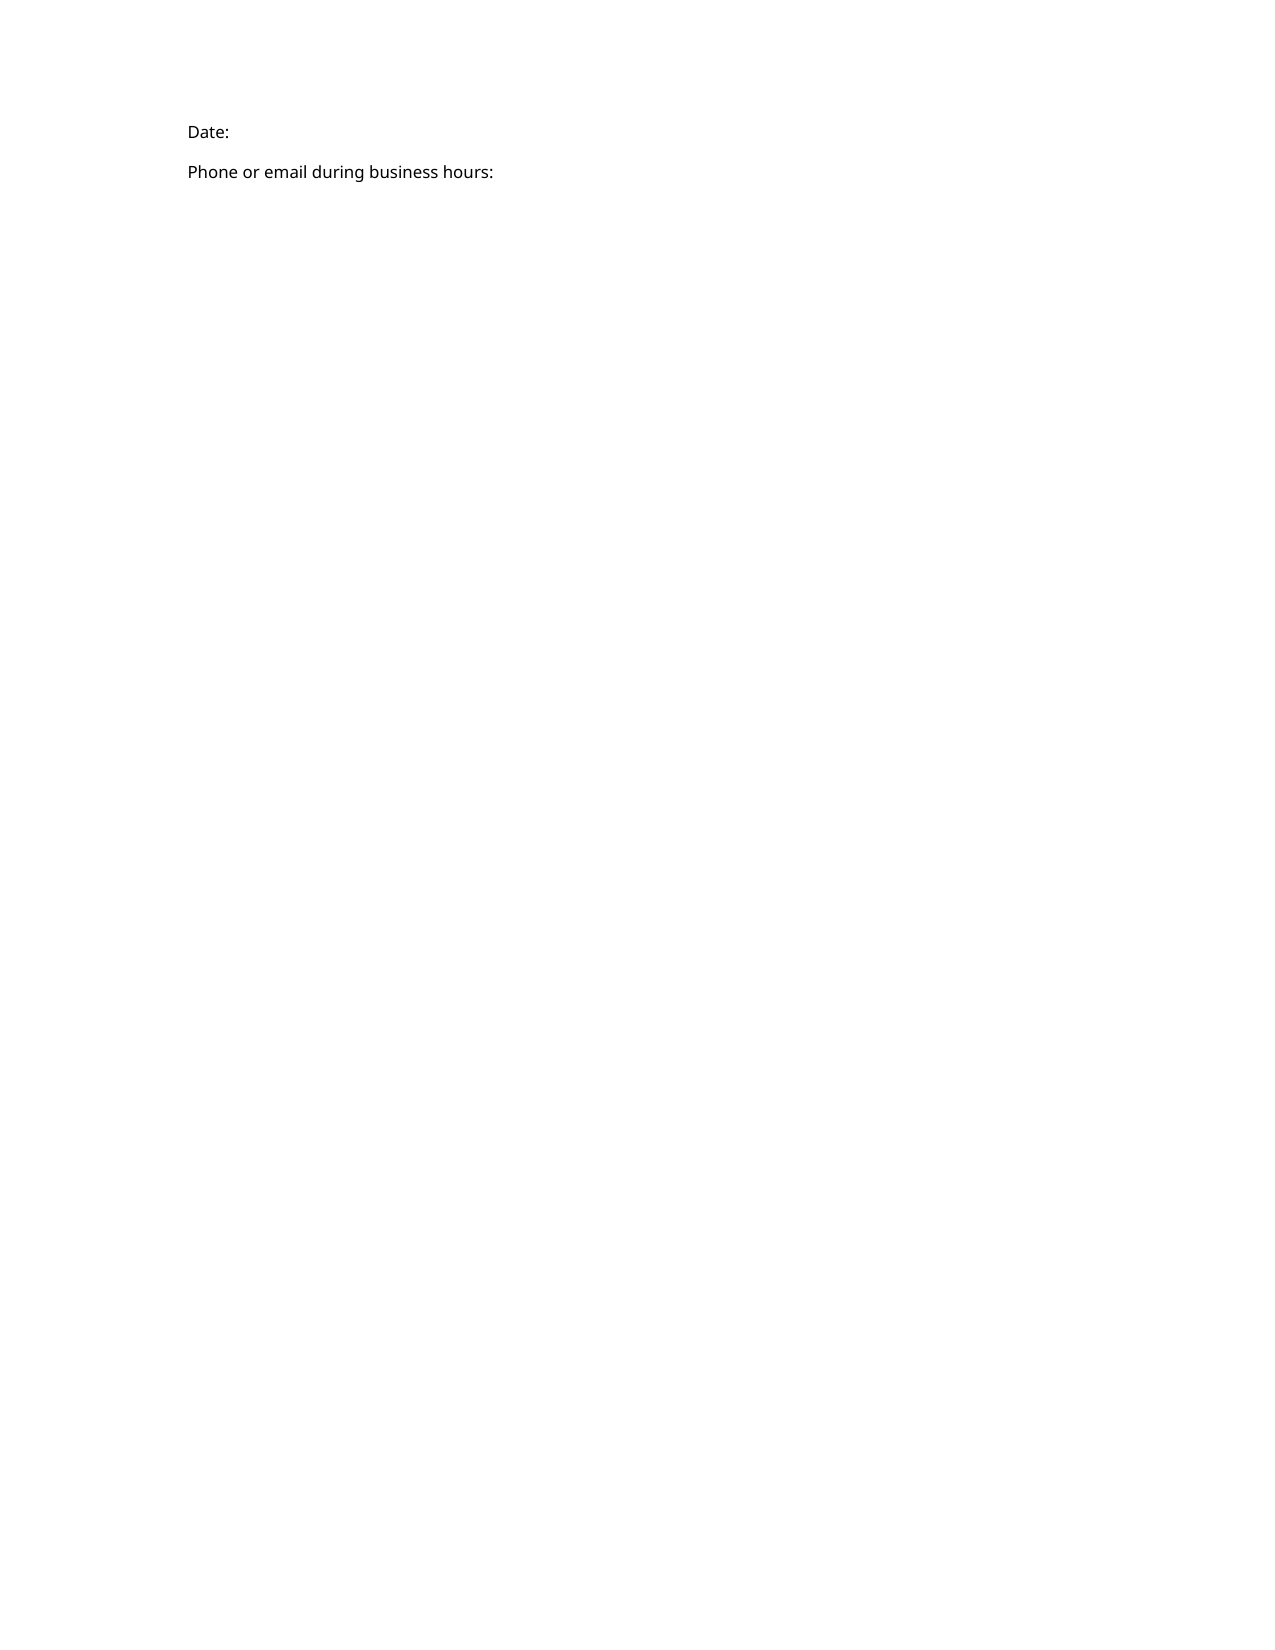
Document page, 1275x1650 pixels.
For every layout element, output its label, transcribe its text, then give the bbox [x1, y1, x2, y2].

text Date: [187, 104, 1087, 143]
text Phone or email during business hours: [187, 143, 1087, 183]
